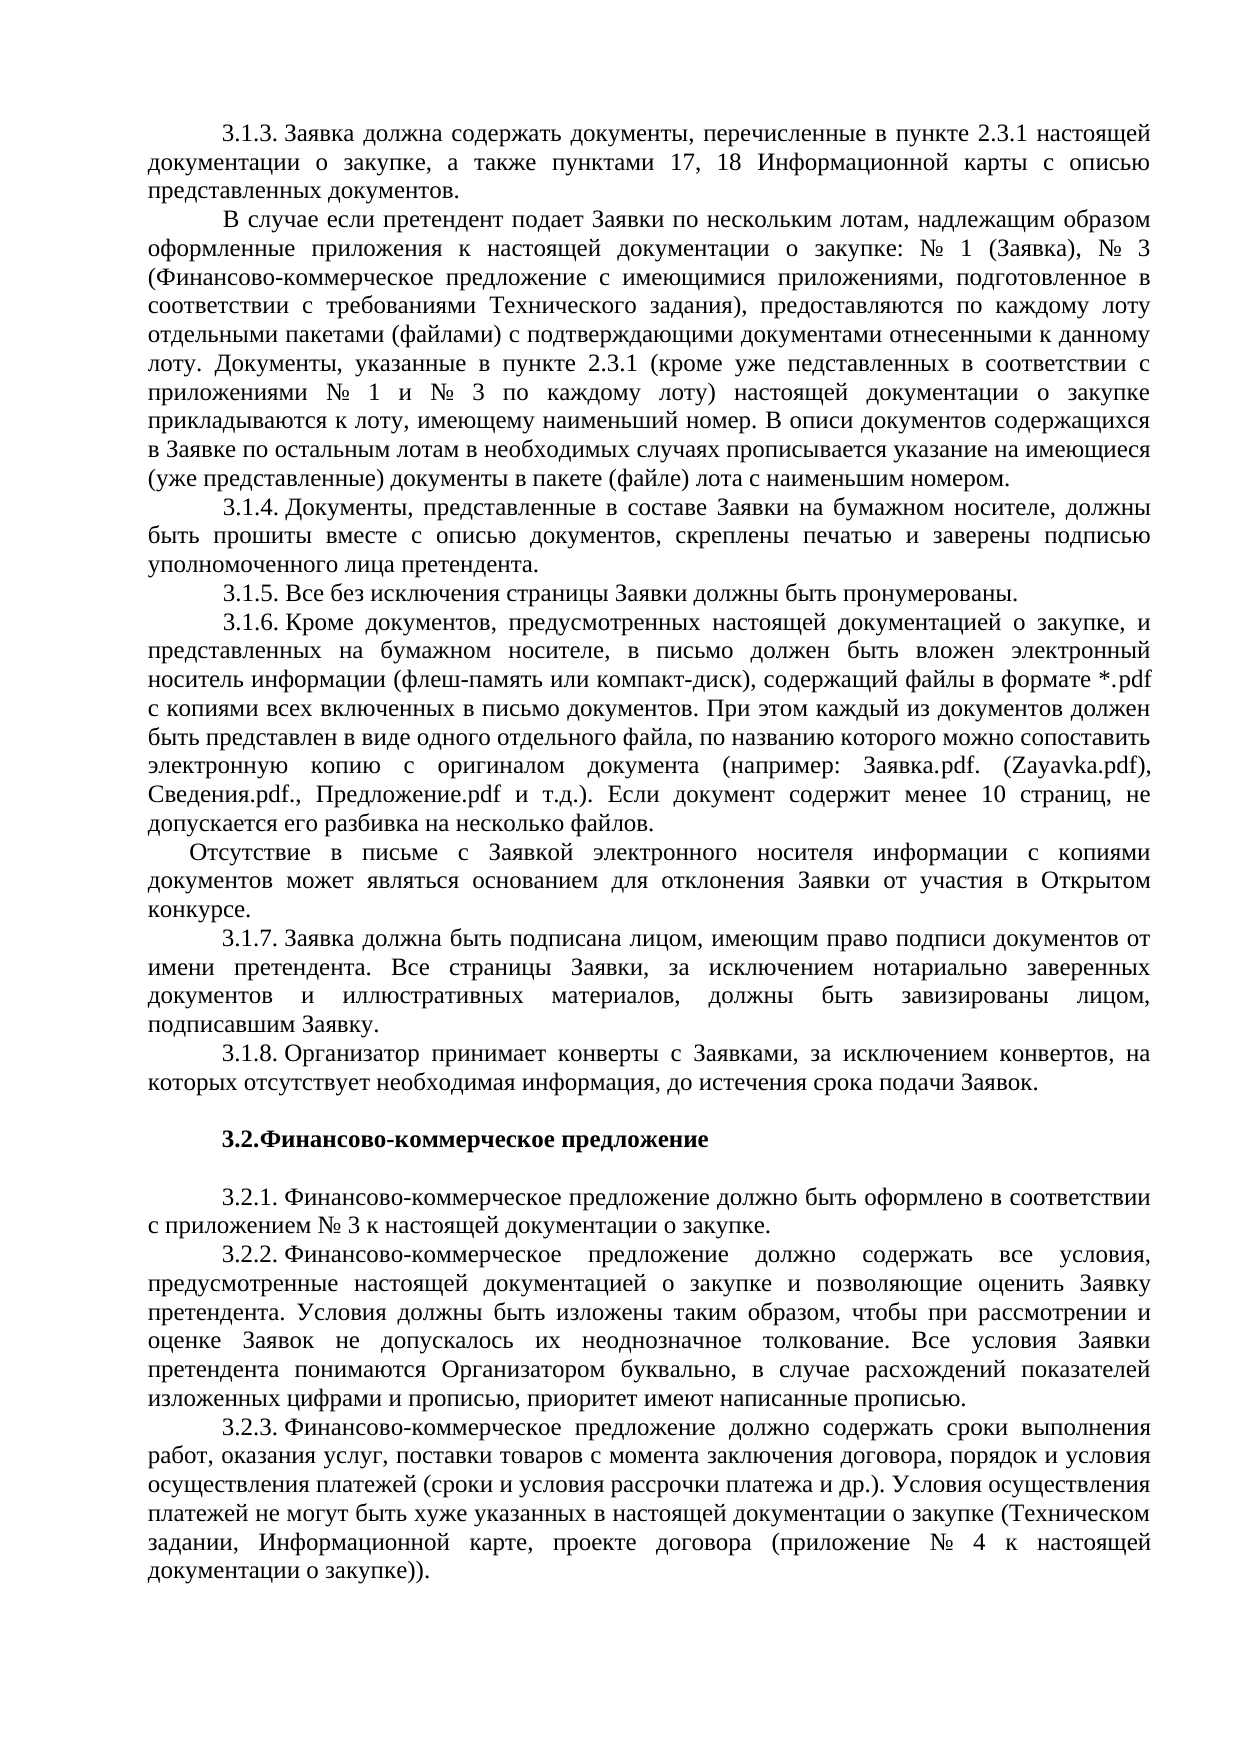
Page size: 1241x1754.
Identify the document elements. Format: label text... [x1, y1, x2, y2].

list Финансово-коммерческое предложение должно содержать все условия, предусмотренные настоящей документацией о закупке и позволяющие оценить Заявку претендента. Условия должны быть изложены таким образом, чтобы при рассмотрении и оценке Заявок не допускалось их неоднозначное толкование. Все условия Заявки претендента понимаются Организатором буквально, в случае расхождений показателей изложенных цифрами и прописью, приоритет имеют написанные прописью. [148, 1239, 1152, 1412]
text Отсутствие в письме с Заявкой электронного носителя информации с копиями документов может являться основанием для отклонения Заявки от участия в Открытом конкурсе. [148, 837, 1152, 923]
subtitle Финансово-коммерческое предложение [148, 1124, 1152, 1153]
list Кроме документов, предусмотренных настоящей документацией о закупке, и представленных на бумажном носителе, в письмо должен быть вложен электронный носитель информации (флеш-память или компакт-диск), содержащий файлы в формате *.pdf с копиями всех включенных в письмо документов. При этом каждый из документов должен быть представлен в виде одного отдельного файла, по названию которого можно сопоставить электронную копию с оригиналом документа (например: Заявка.pdf. (Zayavka.pdf), Сведения.pdf., Предложение.pdf и т.д.). Если документ содержит менее 10 страниц, не допускается его разбивка на несколько файлов. [148, 607, 1152, 837]
list Заявка должна содержать документы, перечисленные в пункте 2.3.1 настоящей документации о закупке, а также пунктами 17, 18 Информационной карты с описью представленных документов. [148, 118, 1152, 204]
list Финансово-коммерческое предложение должно содержать сроки выполнения работ, оказания услуг, поставки товаров с момента заключения договора, порядок и условия осуществления платежей (сроки и условия рассрочки платежа и др.). Условия осуществления платежей не могут быть хуже указанных в настоящей документации о закупке (Техническом задании, Информационной карте, проекте договора (приложение № 4 к настоящей документации о закупке)). [148, 1412, 1152, 1584]
list Финансово-коммерческое предложение должно быть оформлено в соответствии с приложением № 3 к настоящей документации о закупке. [148, 1182, 1152, 1239]
subtitle В случае если претендент подает Заявки по нескольким лотам, надлежащим образом оформленные приложения к настоящей документации о закупке: № 1 (Заявка), № 3 (Финансово-коммерческое предложение с имеющимися приложениями, подготовленное в соответствии с требованиями Технического задания), предоставляются по каждому лоту отдельными пакетами (файлами) с подтверждающими документами отнесенными к данному лоту. Документы, указанные в пункте 2.3.1 (кроме уже педставленных в соответствии с приложениями № 1 и № 3 по каждому лоту) настоящей документации о закупке прикладываются к лоту, имеющему наименьший номер. В описи документов содержащихся в Заявке по остальным лотам в необходимых случаях прописывается указание на имеющиеся (уже представленные) документы в пакете (файле) лота с наименьшим номером. [148, 204, 1152, 492]
list Все без исключения страницы Заявки должны быть пронумерованы. [148, 578, 1152, 607]
list Организатор принимает конверты с Заявками, за исключением конвертов, на которых отсутствует необходимая информация, до истечения срока подачи Заявок. [148, 1038, 1152, 1096]
list Документы, представленные в составе Заявки на бумажном носителе, должны быть прошиты вместе с описью документов, скреплены печатью и заверены подписью уполномоченного лица претендента. [148, 492, 1152, 578]
list Заявка должна быть подписана лицом, имеющим право подписи документов от имени претендента. Все страницы Заявки, за исключением нотариально заверенных документов и иллюстративных материалов, должны быть завизированы лицом, подписавшим Заявку. [148, 923, 1152, 1038]
